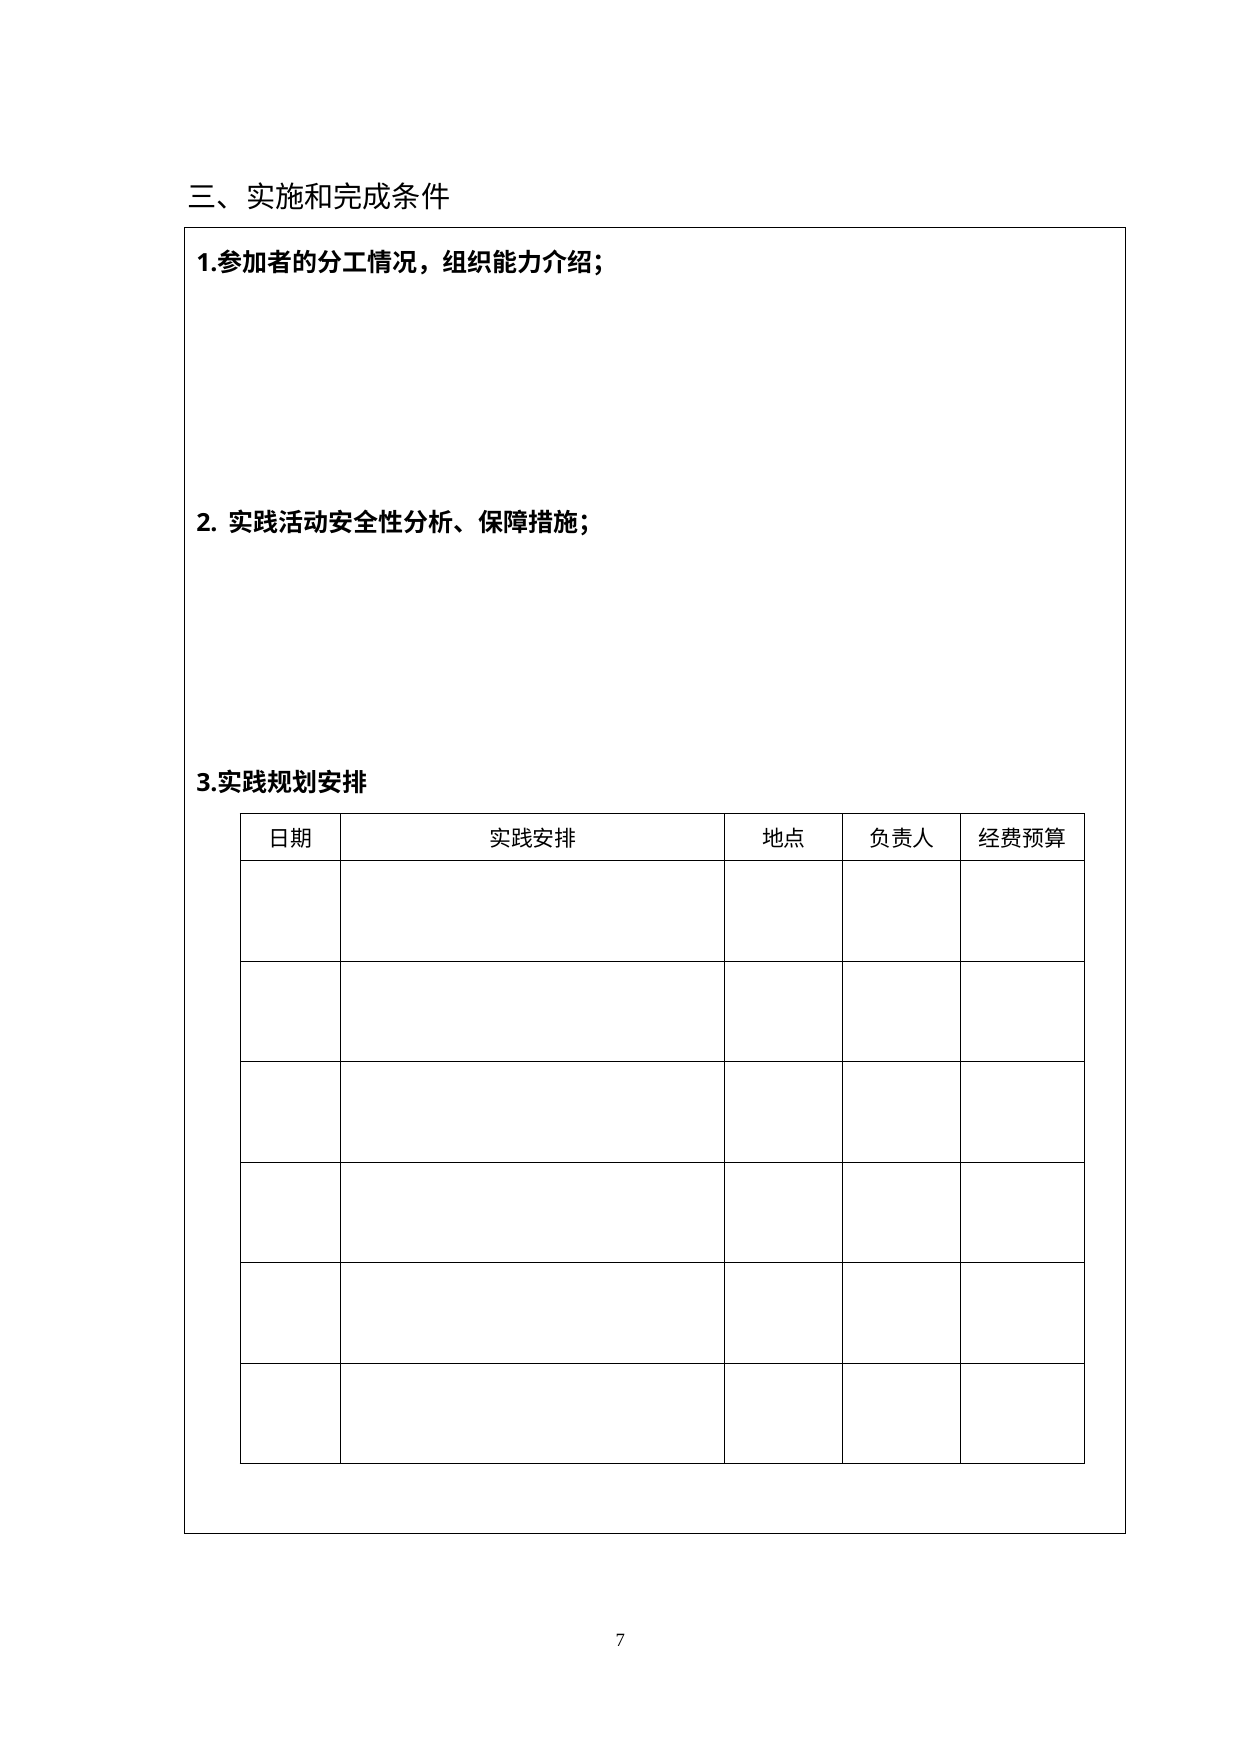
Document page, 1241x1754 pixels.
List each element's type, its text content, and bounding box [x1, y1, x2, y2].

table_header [185, 228, 1125, 1533]
text 三、实施和完成条件 [187, 162, 1053, 227]
